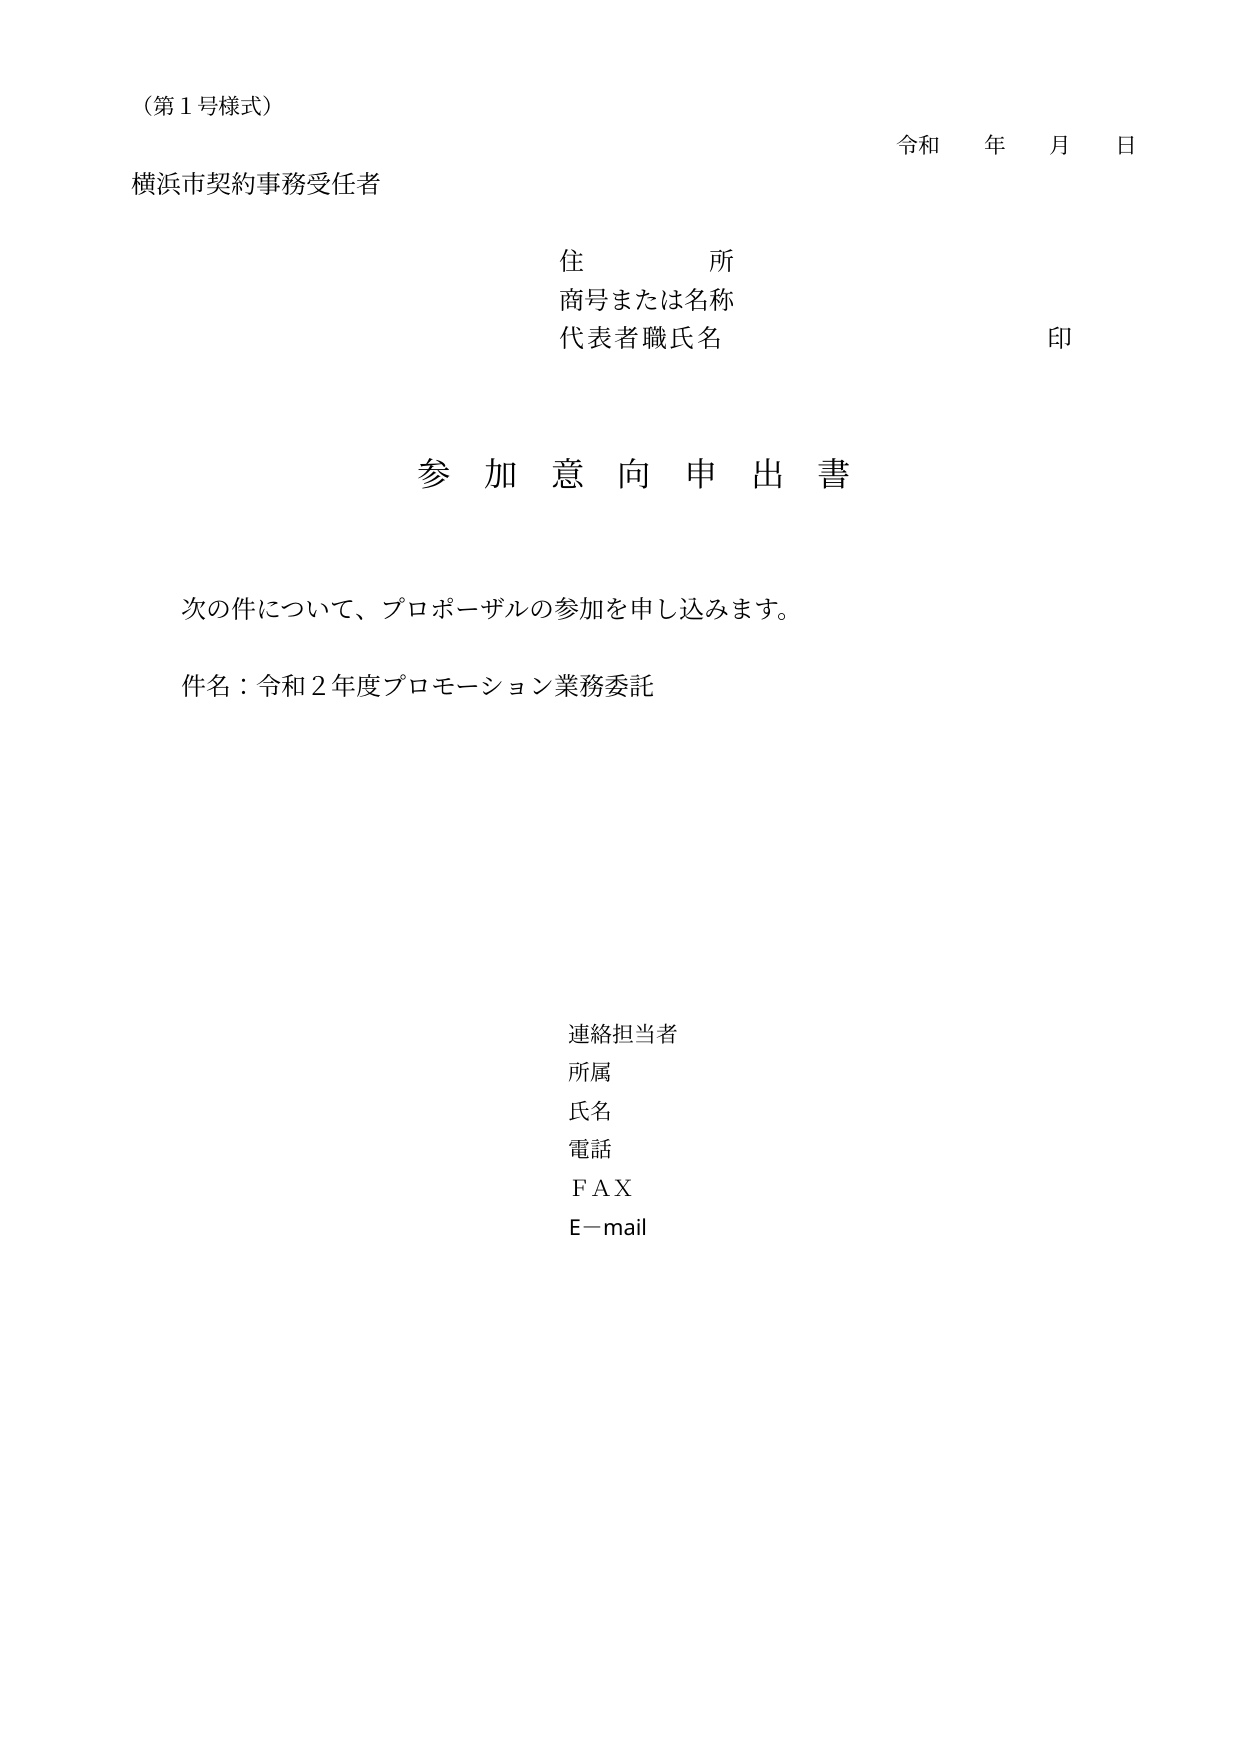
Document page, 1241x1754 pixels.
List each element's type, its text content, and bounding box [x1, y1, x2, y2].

text 参 加 意 向 申 出 書 [131, 433, 1137, 511]
text 件名：令和２年度プロモーション業務委託 [131, 665, 1137, 704]
text ＦＡＸ [131, 1168, 1137, 1206]
text 代表者職氏名 印 [559, 318, 1137, 356]
text 氏名 [131, 1091, 1137, 1129]
text （第１号様式） [131, 86, 1039, 124]
text 次の件について、プロポーザルの参加を申し込みます。 [131, 588, 1137, 627]
text 住 所 [131, 240, 1137, 279]
text 電話 [131, 1129, 1137, 1168]
text 所属 [131, 1052, 1137, 1091]
text 令和 年 月 日 [131, 124, 1137, 163]
text 商号または名称 [131, 279, 1137, 318]
text E－mail [131, 1206, 1137, 1245]
text 連絡担当者 [131, 1013, 1137, 1052]
text 横浜市契約事務受任者 [131, 163, 1137, 202]
